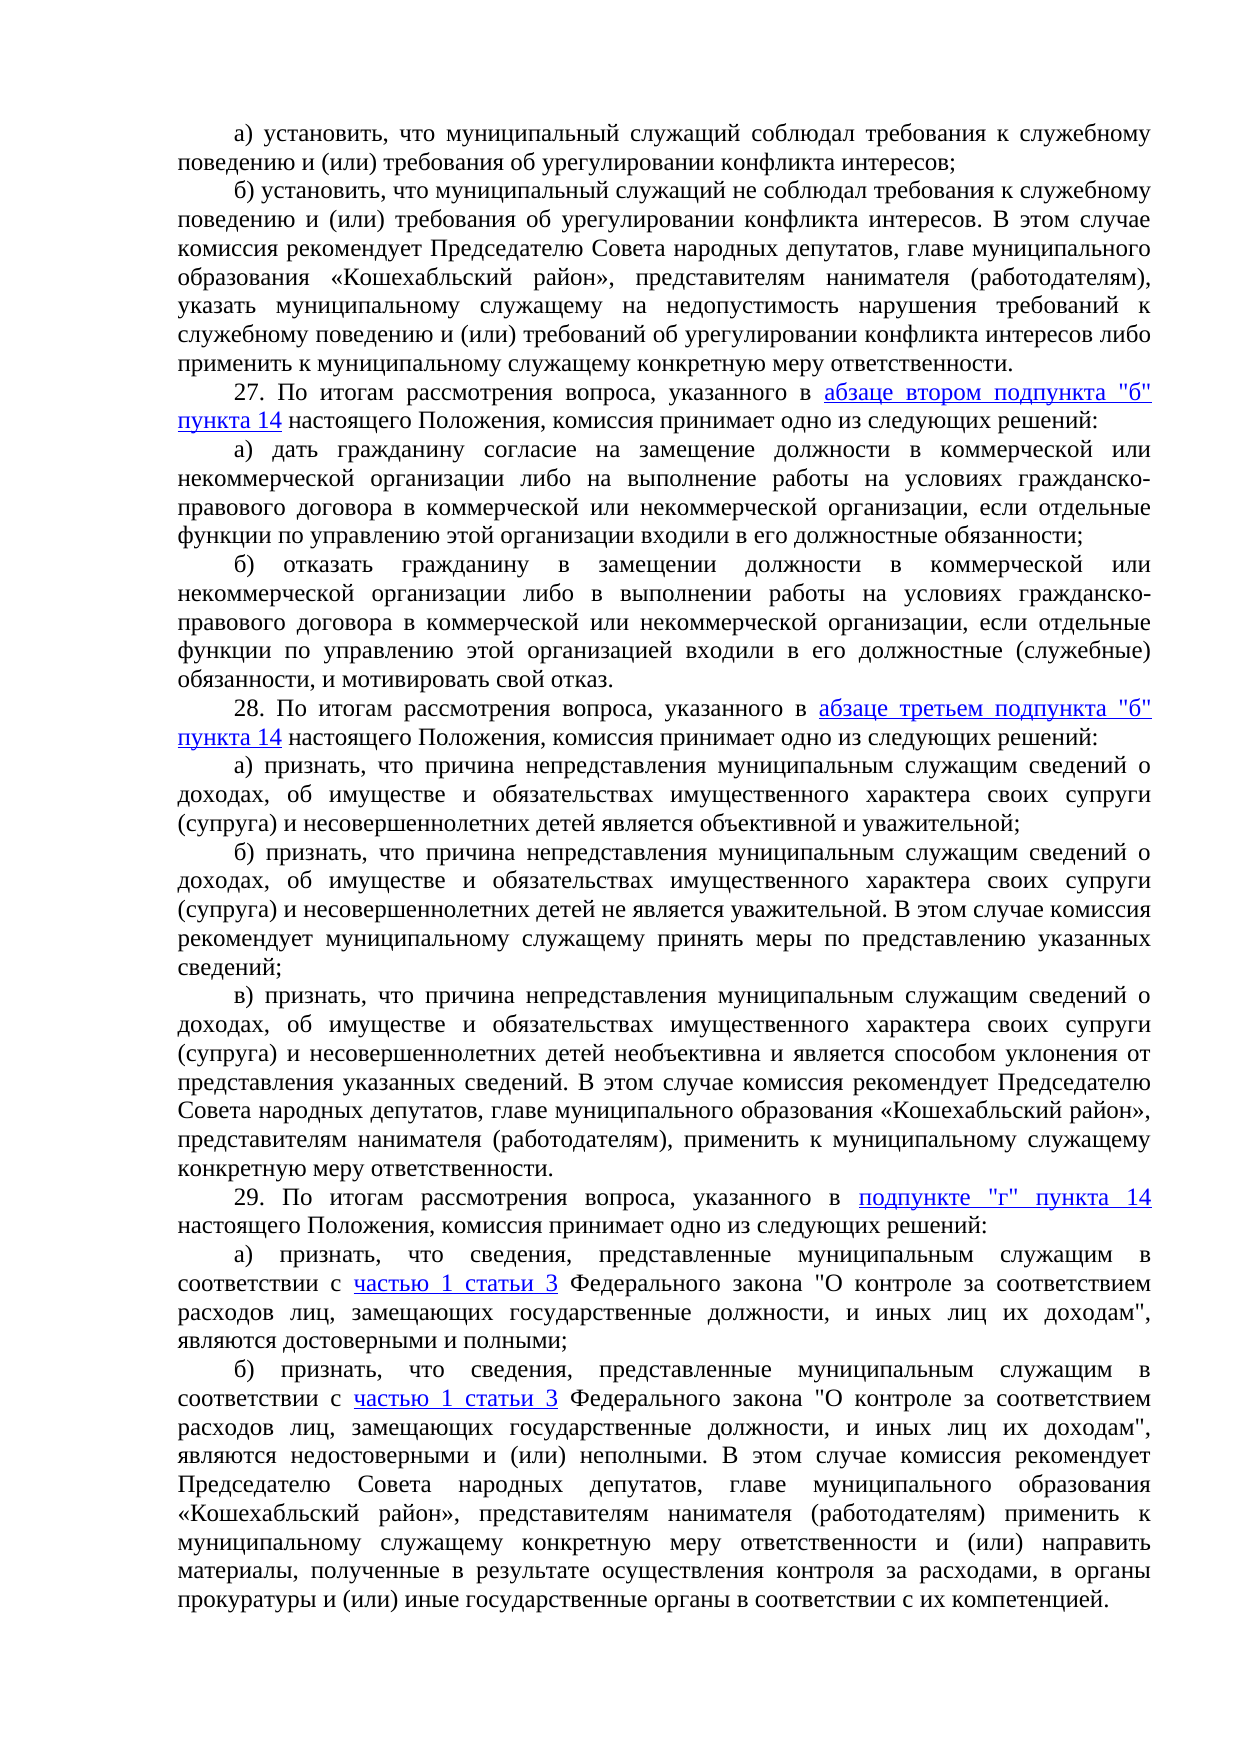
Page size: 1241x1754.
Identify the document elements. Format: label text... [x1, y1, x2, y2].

text а) установить, что муниципальный служащий соблюдал требования к служебному поведению и (или) требования об урегулировании конфликта интересов; [177, 118, 1152, 176]
text а) признать, что причина непредставления муниципальным служащим сведений о доходах, об имуществе и обязательствах имущественного характера своих супруги (супруга) и несовершеннолетних детей является объективной и уважительной; [177, 751, 1152, 837]
text в) признать, что причина непредставления муниципальным служащим сведений о доходах, об имуществе и обязательствах имущественного характера своих супруги (супруга) и несовершеннолетних детей необъективна и является способом уклонения от представления указанных сведений. В этом случае комиссия рекомендует Председателю Совета народных депутатов, главе муниципального образования «Кошехабльский район», представителям нанимателя (работодателям), применить к муниципальному служащему конкретную меру ответственности. [177, 981, 1152, 1182]
text а) дать гражданину согласие на замещение должности в коммерческой или некоммерческой организации либо на выполнение работы на условиях гражданско-правового договора в коммерческой или некоммерческой организации, если отдельные функции по управлению этой организации входили в его должностные обязанности; [177, 434, 1152, 549]
text 28. По итогам рассмотрения вопроса, указанного в абзаце третьем подпункта "б" пункта 14 настоящего Положения, комиссия принимает одно из следующих решений: [177, 693, 1152, 751]
text 29. По итогам рассмотрения вопроса, указанного в подпункте "г" пункта 14 настоящего Положения, комиссия принимает одно из следующих решений: [177, 1182, 1152, 1239]
text б) отказать гражданину в замещении должности в коммерческой или некоммерческой организации либо в выполнении работы на условиях гражданско-правового договора в коммерческой или некоммерческой организации, если отдельные функции по управлению этой организацией входили в его должностные (служебные) обязанности, и мотивировать свой отказ. [177, 549, 1152, 693]
text 27. По итогам рассмотрения вопроса, указанного в абзаце втором подпункта "б" пункта 14 настоящего Положения, комиссия принимает одно из следующих решений: [177, 377, 1152, 434]
text а) признать, что сведения, представленные муниципальным служащим в соответствии с частью 1 статьи 3 Федерального закона "О контроле за соответствием расходов лиц, замещающих государственные должности, и иных лиц их доходам", являются достоверными и полными; [177, 1239, 1152, 1354]
text б) признать, что причина непредставления муниципальным служащим сведений о доходах, об имуществе и обязательствах имущественного характера своих супруги (супруга) и несовершеннолетних детей не является уважительной. В этом случае комиссия рекомендует муниципальному служащему принять меры по представлению указанных сведений; [177, 837, 1152, 981]
text б) установить, что муниципальный служащий не соблюдал требования к служебному поведению и (или) требования об урегулировании конфликта интересов. В этом случае комиссия рекомендует Председателю Совета народных депутатов, главе муниципального образования «Кошехабльский район», представителям нанимателя (работодателям), указать муниципальному служащему на недопустимость нарушения требований к служебному поведению и (или) требований об урегулировании конфликта интересов либо применить к муниципальному служащему конкретную меру ответственности. [177, 176, 1152, 377]
text б) признать, что сведения, представленные муниципальным служащим в соответствии с частью 1 статьи 3 Федерального закона "О контроле за соответствием расходов лиц, замещающих государственные должности, и иных лиц их доходам", являются недостоверными и (или) неполными. В этом случае комиссия рекомендует Председателю Совета народных депутатов, главе муниципального образования «Кошехабльский район», представителям нанимателя (работодателям) применить к муниципальному служащему конкретную меру ответственности и (или) направить материалы, полученные в результате осуществления контроля за расходами, в органы прокуратуры и (или) иные государственные органы в соответствии с их компетенцией. [177, 1354, 1152, 1613]
